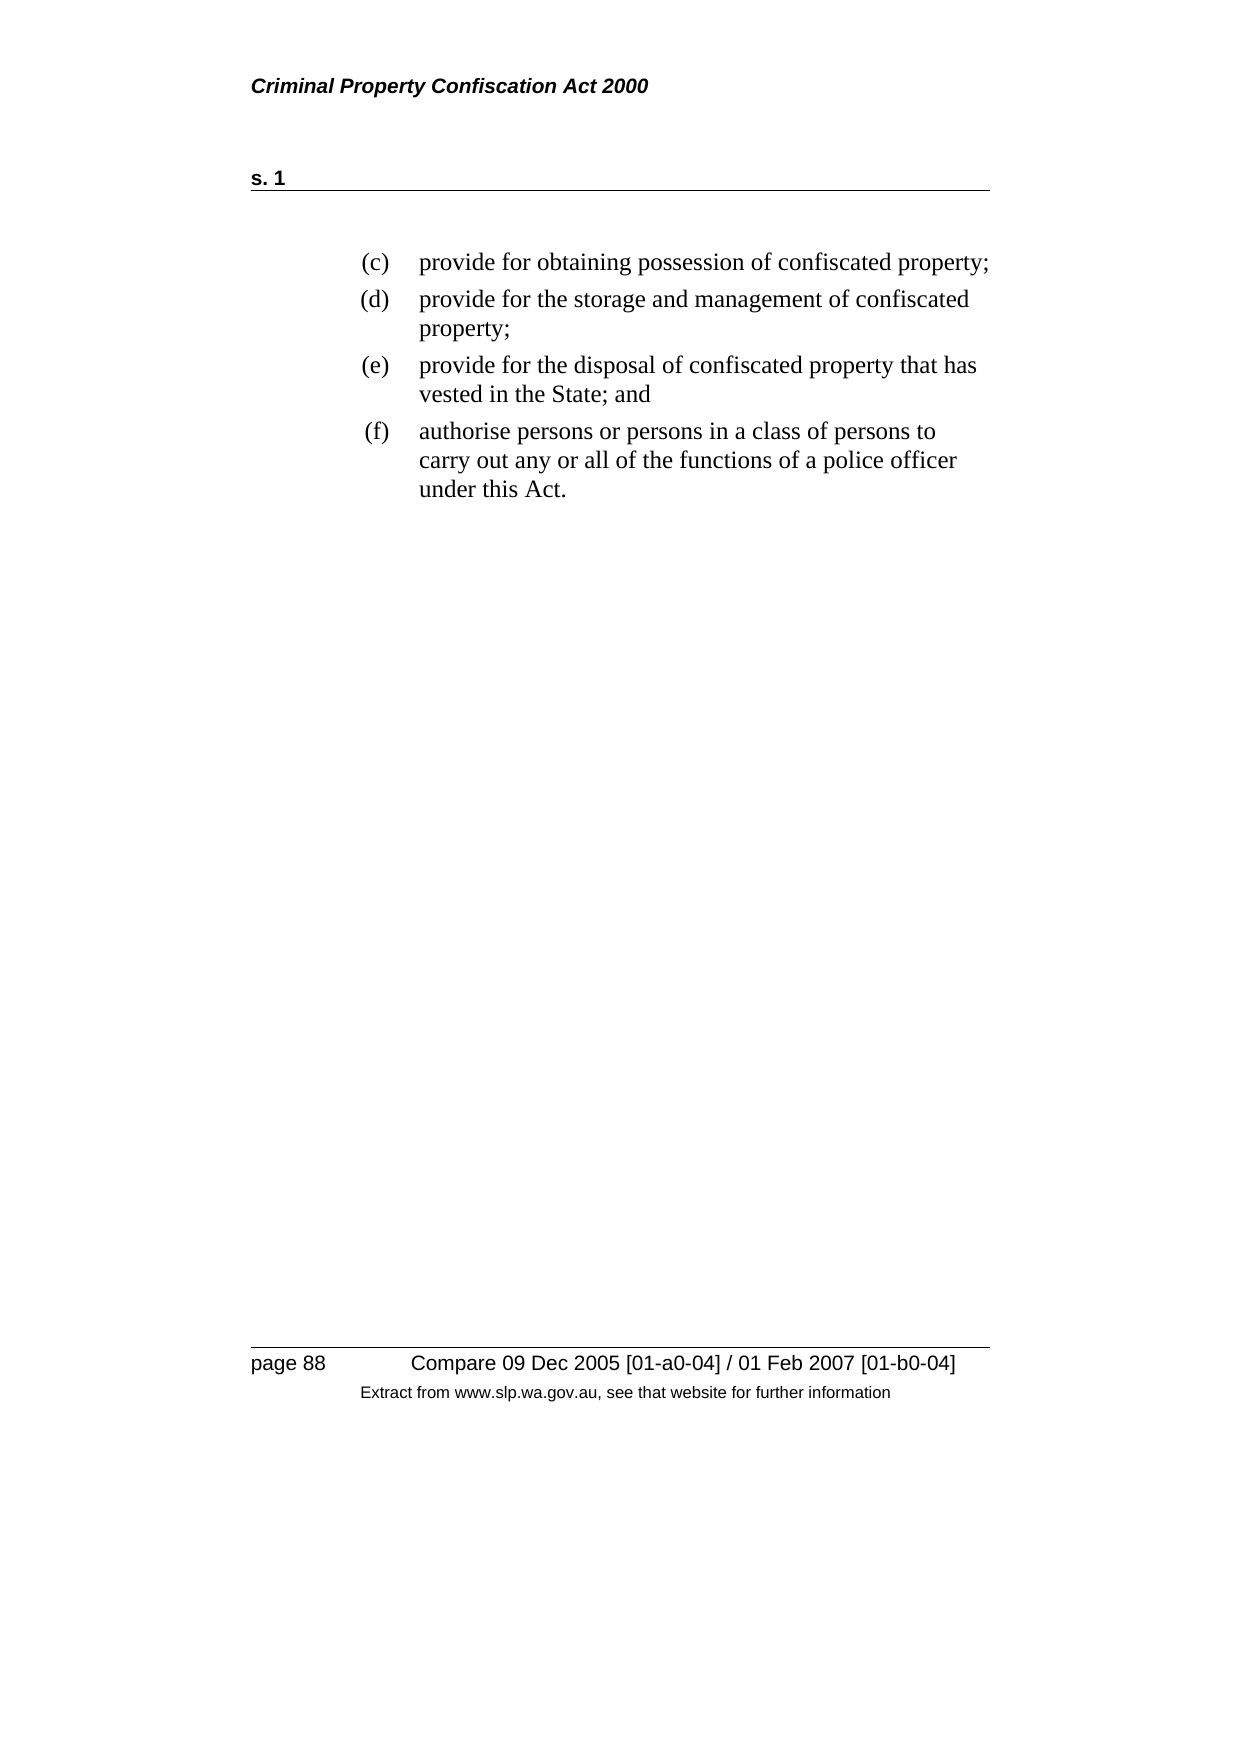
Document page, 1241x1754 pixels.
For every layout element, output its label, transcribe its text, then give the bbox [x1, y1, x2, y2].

text (c) provide for obtaining possession of confiscated property; [251, 247, 990, 276]
text (e) provide for the disposal of confiscated property that has vested in the State; and [251, 350, 990, 408]
text (f) authorise persons or persons in a class of persons to carry out any or all of the functions of a police officer under this Act. [251, 416, 990, 502]
text (d) provide for the storage and management of confiscated property; [251, 284, 990, 342]
